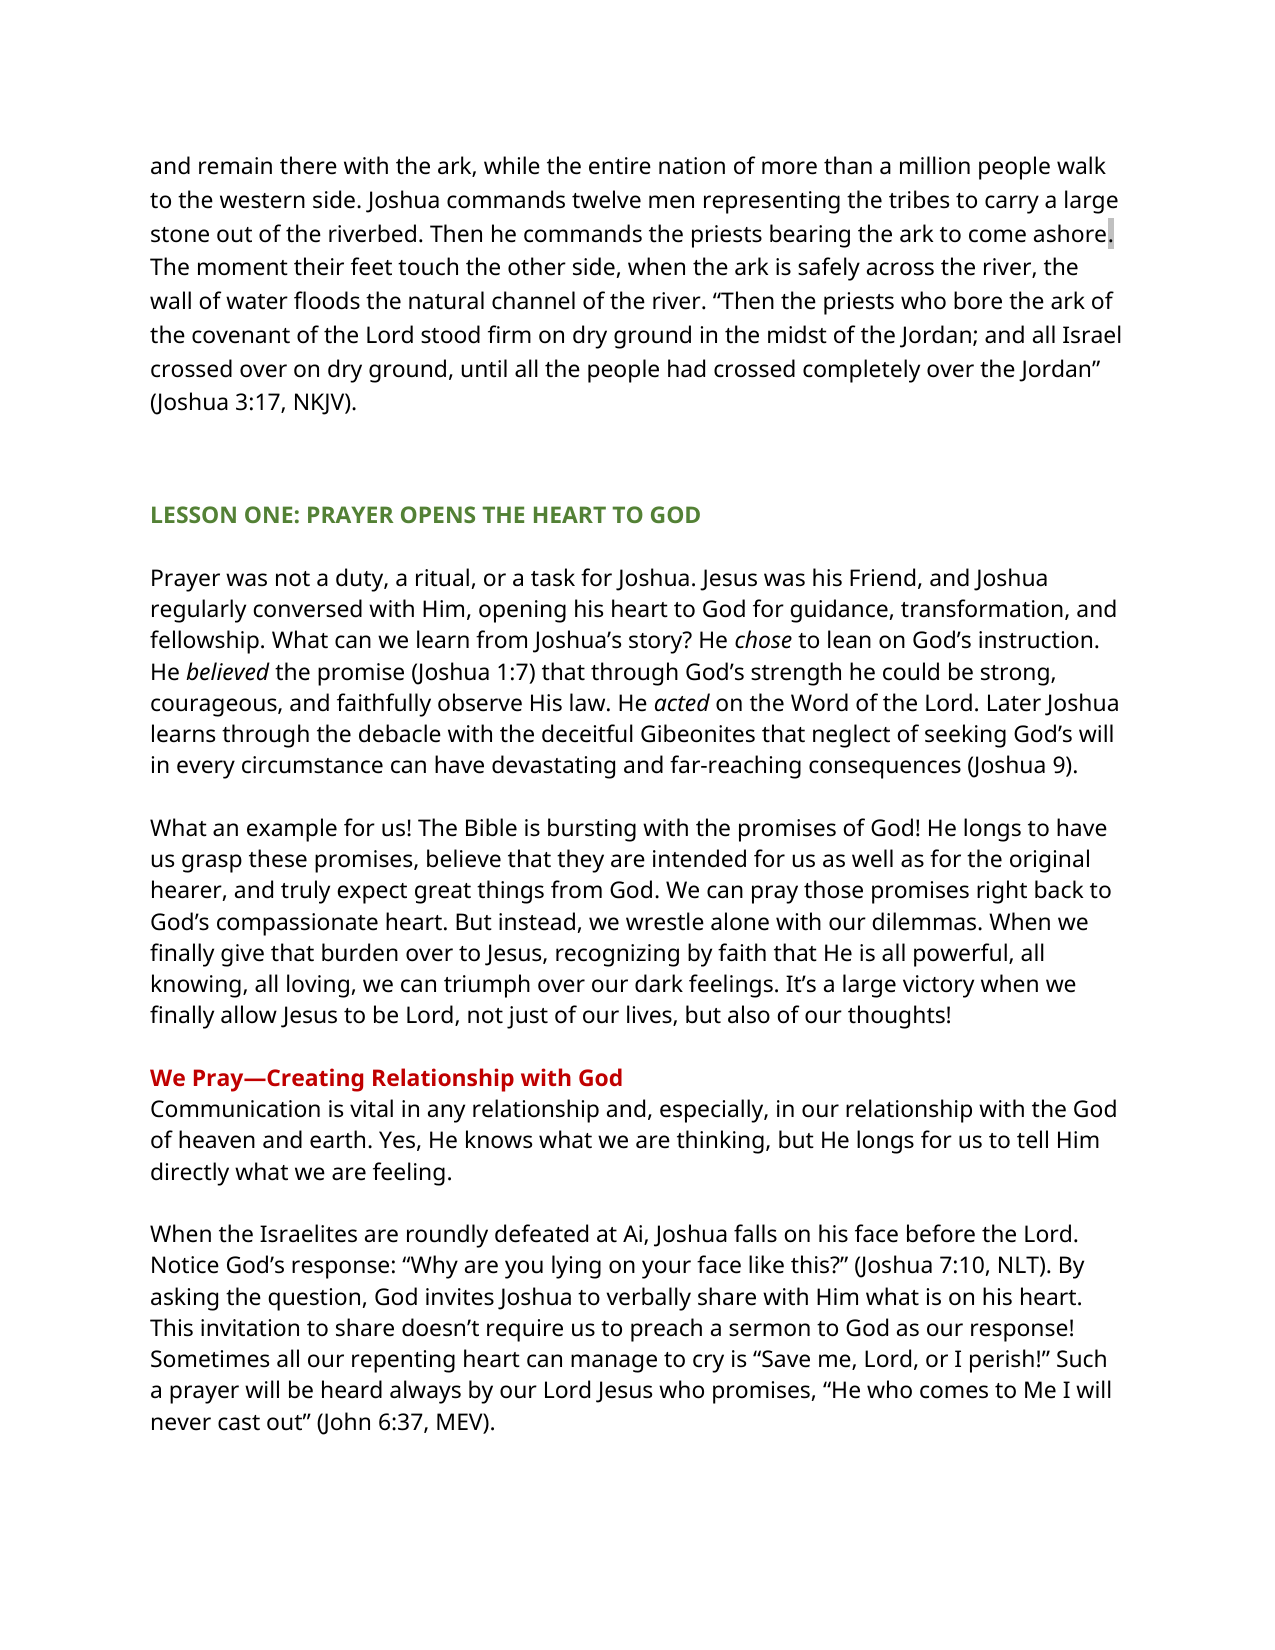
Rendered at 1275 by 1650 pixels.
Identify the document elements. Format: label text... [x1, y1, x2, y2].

text We Pray—Creating Relationship with God [150, 1062, 1125, 1093]
text When the Israelites are roundly defeated at Ai, Joshua falls on his face before the Lord. Notice God’s response: “Why are you lying on your face like this?” (Joshua 7:10, NLT). By asking the question, God invites Joshua to verbally share with Him what is on his heart. This invitation to share doesn’t require us to preach a sermon to God as our response! Sometimes all our repenting heart can manage to cry is “Save me, Lord, or I perish!” Such a prayer will be heard always by our Lord Jesus who promises, “He who comes to Me I will never cast out” (John 6:37, MEV). [150, 1218, 1125, 1437]
text Prayer was not a duty, a ritual, or a task for Joshua. Jesus was his Friend, and Joshua regularly conversed with Him, opening his heart to God for guidance, transformation, and fellowship. What can we learn from Joshua’s story? He chose to lean on God’s instruction. He believed the promise (Joshua 1:7) that through God’s strength he could be strong, courageous, and faithfully observe His law. He acted on the Word of the Lord. Later Joshua learns through the debacle with the deceitful Gibeonites that neglect of seeking God’s will in every circumstance can have devastating and far-reaching consequences (Joshua 9). [150, 562, 1125, 780]
text What an example for us! The Bible is bursting with the promises of God! He longs to have us grasp these promises, believe that they are intended for us as well as for the original hearer, and truly expect great things from God. We can pray those promises right back to God’s compassionate heart. But instead, we wrestle alone with our dilemmas. When we finally give that burden over to Jesus, recognizing by faith that He is all powerful, all knowing, all loving, we can triumph over our dark feelings. It’s a large victory when we finally allow Jesus to be Lord, not just of our lives, but also of our thoughts! [150, 812, 1125, 1030]
text Communication is vital in any relationship and, especially, in our relationship with the God of heaven and earth. Yes, He knows what we are thinking, but He longs for us to tell Him directly what we are feeling. [150, 1093, 1125, 1187]
text LESSON ONE: PRAYER OPENS THE HEART TO GOD [150, 499, 1125, 530]
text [150, 150, 1125, 417]
